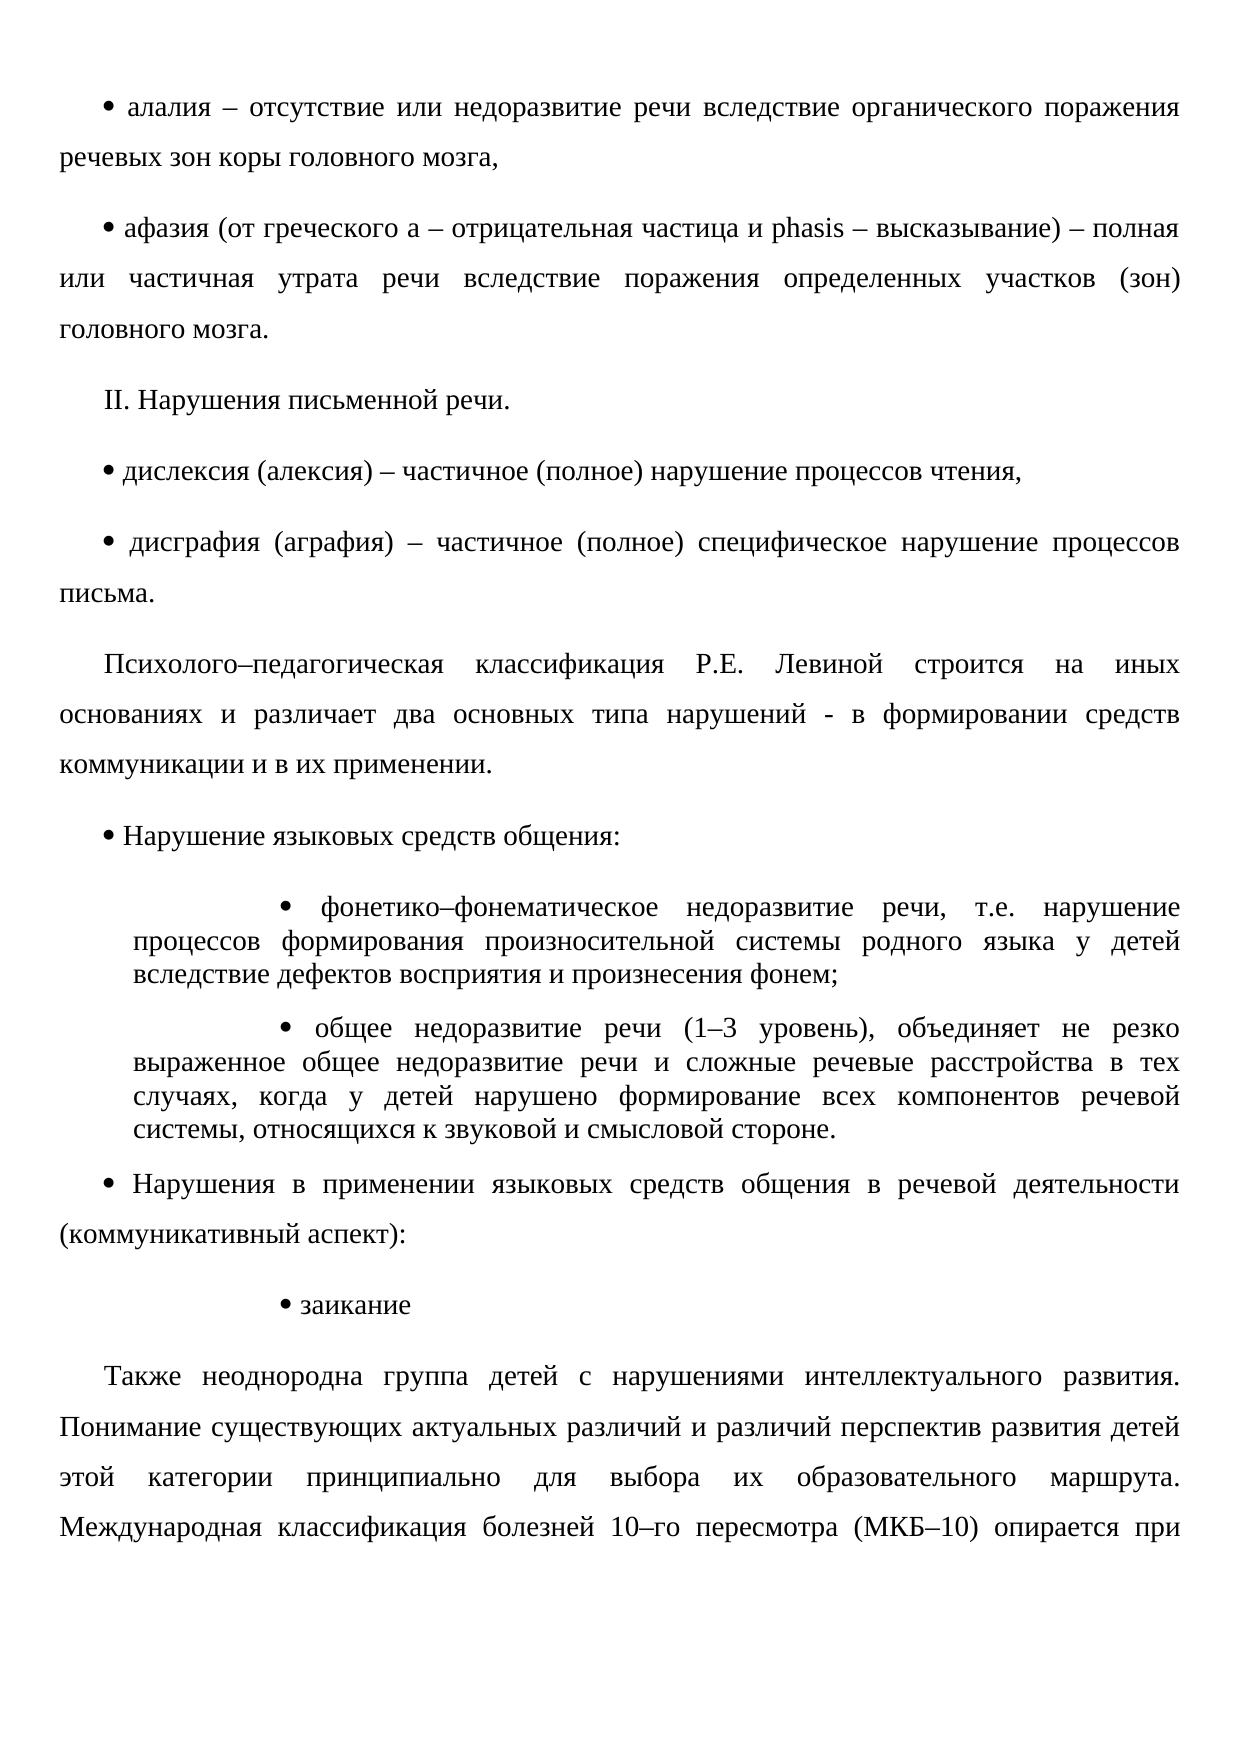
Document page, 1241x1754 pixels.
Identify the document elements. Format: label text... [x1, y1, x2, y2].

text Нарушения в применении языковых средств общения в речевой деятельности (коммуникативный аспект): [59, 1166, 1181, 1250]
text дислексия (алексия) – частичное (полное) нарушение процессов чтения, [59, 453, 1181, 487]
text алалия – отсутствие или недоразвитие речи вследствие органического поражения речевых зон коры головного мозга, [59, 89, 1181, 173]
text II. Нарушения письменной речи. [59, 382, 1181, 416]
text Нарушение языковых средств общения: [59, 818, 1181, 851]
text Психолого–педагогическая классификация Р.Е. Левиной cтроится на иных основаниях и различает два основных типа нарушений - в формировании средств коммуникации и в их применении. [59, 646, 1181, 780]
text фонетико–фонематическое недоразвитие речи, т.е. нарушение процессов формирования произносительной системы родного языка у детей вследствие дефектов восприятия и произнесения фонем; [133, 889, 1181, 990]
text общее недоразвитие речи (1–3 уровень), объединяет не резко выраженное общее недоразвитие речи и сложные речевые расстройства в тех случаях, когда у детей нарушено формирование всех компонентов речевой системы, относящихся к звуковой и смысловой стороне. [133, 1011, 1181, 1145]
text дисграфия (аграфия) – частичное (полное) специфическое нарушение процессов письма. [59, 524, 1181, 608]
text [59, 1358, 1181, 1543]
text афазия (от греческого а – отрицательная частица и phasis – высказывание) – полная или частичная утрата речи вследствие поражения определенных участков (зон) головного мозга. [59, 210, 1181, 344]
text заикание [59, 1287, 1181, 1321]
